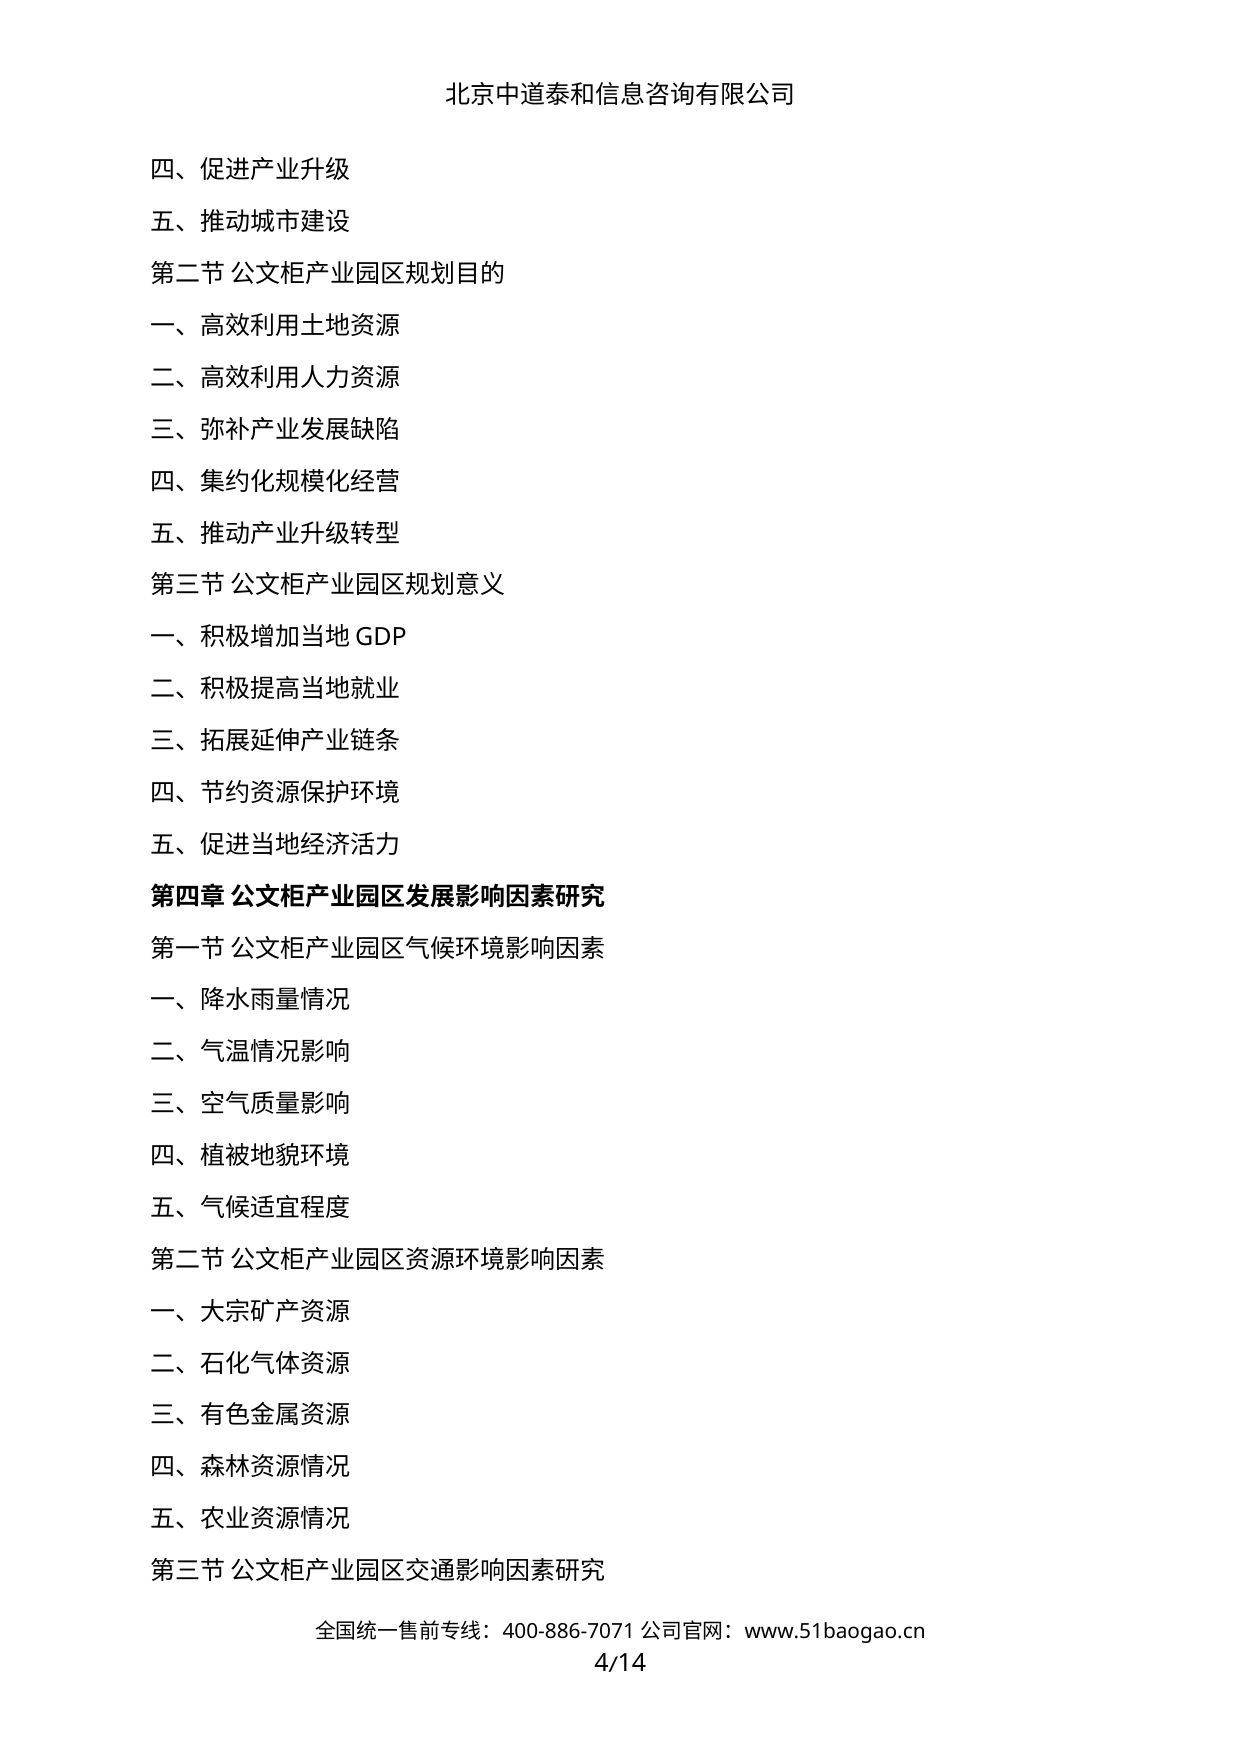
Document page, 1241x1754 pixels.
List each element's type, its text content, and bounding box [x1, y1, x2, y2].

text 第三节 公文柜产业园区规划意义 [150, 565, 1090, 601]
text 二、气温情况影响 [150, 1032, 1090, 1068]
text 一、大宗矿产资源 [150, 1291, 1090, 1327]
text 五、气候适宜程度 [150, 1187, 1090, 1224]
text 四、促进产业升级 [150, 150, 1090, 186]
text 三、空气质量影响 [150, 1084, 1090, 1120]
text 五、促进当地经济活力 [150, 824, 1090, 861]
text 二、石化气体资源 [150, 1343, 1090, 1379]
text 四、植被地貌环境 [150, 1136, 1090, 1172]
text 第二节 公文柜产业园区规划目的 [150, 254, 1090, 290]
text 五、推动城市建设 [150, 202, 1090, 238]
text 二、积极提高当地就业 [150, 669, 1090, 705]
text 第二节 公文柜产业园区资源环境影响因素 [150, 1239, 1090, 1276]
text 一、高效利用土地资源 [150, 306, 1090, 342]
text 第三节 公文柜产业园区交通影响因素研究 [150, 1551, 1090, 1587]
text 一、积极增加当地GDP [150, 617, 1090, 653]
text 四、集约化规模化经营 [150, 461, 1090, 497]
text 四、森林资源情况 [150, 1447, 1090, 1483]
text 四、节约资源保护环境 [150, 772, 1090, 809]
text 第一节 公文柜产业园区气候环境影响因素 [150, 928, 1090, 964]
text 第四章 公文柜产业园区发展影响因素研究 [150, 876, 1090, 912]
text 三、拓展延伸产业链条 [150, 721, 1090, 757]
text 二、高效利用人力资源 [150, 357, 1090, 394]
text 五、农业资源情况 [150, 1499, 1090, 1535]
text 五、推动产业升级转型 [150, 513, 1090, 549]
text 三、弥补产业发展缺陷 [150, 409, 1090, 446]
text 一、降水雨量情况 [150, 980, 1090, 1016]
text 三、有色金属资源 [150, 1395, 1090, 1431]
